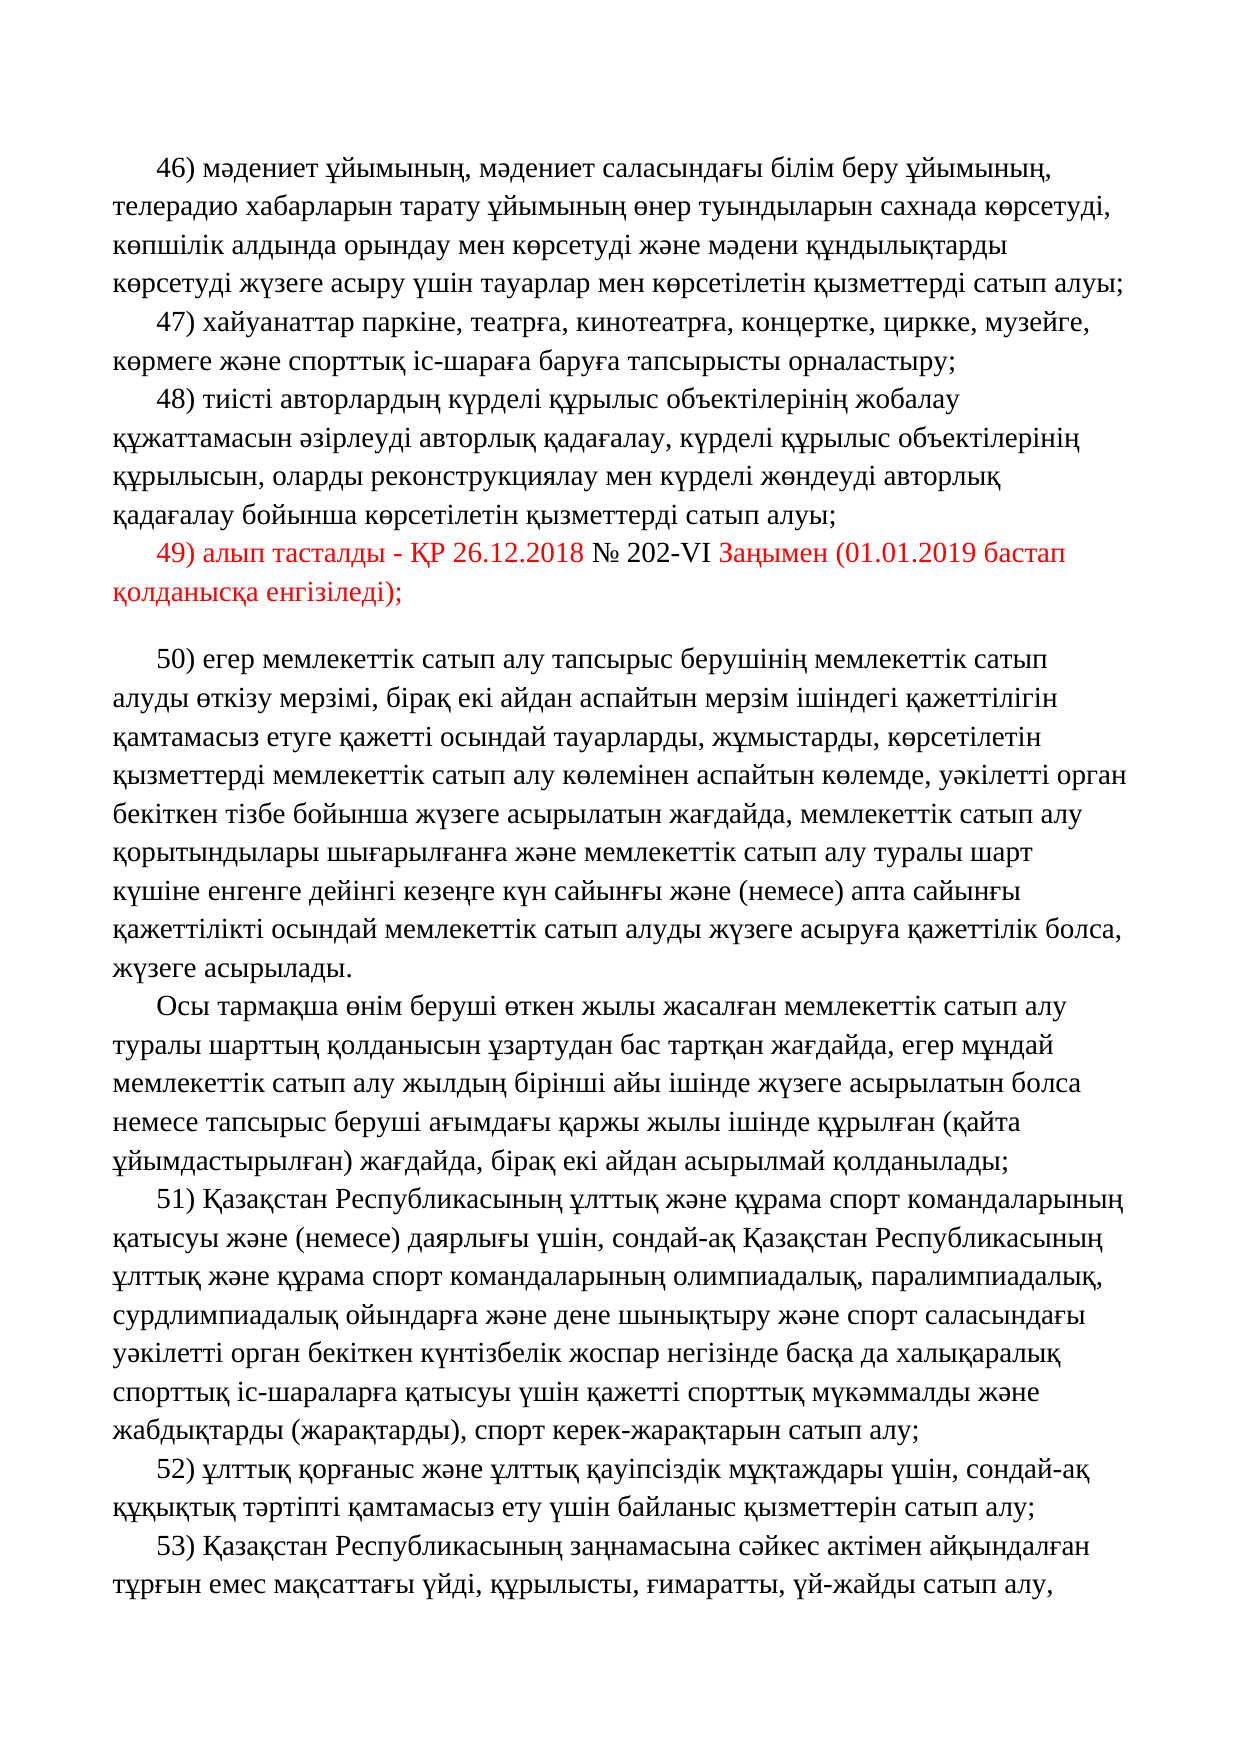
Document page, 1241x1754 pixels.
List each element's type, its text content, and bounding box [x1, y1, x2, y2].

text 49) алып тасталды - ҚР 26.12.2018 № 202-VI Заңымен (01.01.2019 бастап қолданысқа енгізіледі); [112, 535, 1128, 638]
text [112, 1528, 1128, 1600]
text 50) егер мемлекеттік сатып алу тапсырыс берушінің мемлекеттік сатып алуды өткізу мерзімі, бірақ екі айдан аспайтын мерзім ішіндегі қажеттілігін қамтамасыз етуге қажетті осындай тауарларды, жұмыстарды, көрсетілетін қызметтерді мемлекеттік сатып алу көлемінен аспайтын көлемде, уәкілетті орган бекіткен тізбе бойынша жүзеге асырылатын жағдайда, мемлекеттік сатып алу қорытындылары шығарылғанға және мемлекеттік сатып алу туралы шарт күшіне енгенге дейінгі кезеңге күн сайынғы және (немесе) апта сайынғы қажеттілікті осындай мемлекеттік сатып алуды жүзеге асыруға қажеттілік болса, жүзеге асырылады. [112, 642, 1128, 983]
text 47) хайуанаттар паркіне, театрға, кинотеатрға, концертке, циркке, музейге, көрмеге және спорттық іс-шараға баруға тапсырысты орналастыру; [112, 304, 1128, 376]
text 52) ұлттық қорғаныс және ұлттық қауіпсіздік мұқтаждары үшін, сондай-ақ құқықтық тәртіпті қамтамасыз ету үшін байланыс қызметтерін сатып алу; [112, 1451, 1128, 1523]
text 48) тиісті авторлардың күрделі құрылыс объектілерінің жобалау құжаттамасын әзірлеуді авторлық қадағалау, күрделі құрылыс объектілерінің құрылысын, оларды реконструкциялау мен күрделі жөндеуді авторлық қадағалау бойынша көрсетілетін қызметтерді сатып алуы; [112, 381, 1128, 530]
text 51) Қазақстан Республикасының ұлттық және құрама спорт командаларының қатысуы және (немесе) даярлығы үшін, сондай-ақ Қазақстан Республикасының ұлттық және құрама спорт командаларының олимпиадалық, паралимпиадалық, сурдлимпиадалық ойындарға және дене шынықтыру және спорт саласындағы уәкілетті орган бекіткен күнтізбелік жоспар негізінде басқа да халықаралық спорттық іс-шараларға қатысуы үшін қажетті спорттық мүкәммалды және жабдықтарды (жарақтарды), спорт керек-жарақтарын сатып алу; [112, 1181, 1128, 1446]
text 46) мәдениет ұйымының, мәдениет саласындағы білім беру ұйымының, телерадио хабарларын тарату ұйымының өнер туындыларын сахнада көрсетуді, көпшілік алдында орындау мен көрсетуді және мәдени құндылықтарды көрсетуді жүзеге асыру үшін тауарлар мен көрсетілетін қызметтерді сатып алуы; [112, 150, 1128, 299]
text Осы тармақша өнім беруші өткен жылы жасалған мемлекеттік сатып алу туралы шарттың қолданысын ұзартудан бас тартқан жағдайда, егер мұндай мемлекеттік сатып алу жылдың бірінші айы ішінде жүзеге асырылатын болса немесе тапсырыс беруші ағымдағы қаржы жылы ішінде құрылған (қайта ұйымдастырылған) жағдайда, бірақ екі айдан асырылмай қолданылады; [112, 988, 1128, 1176]
